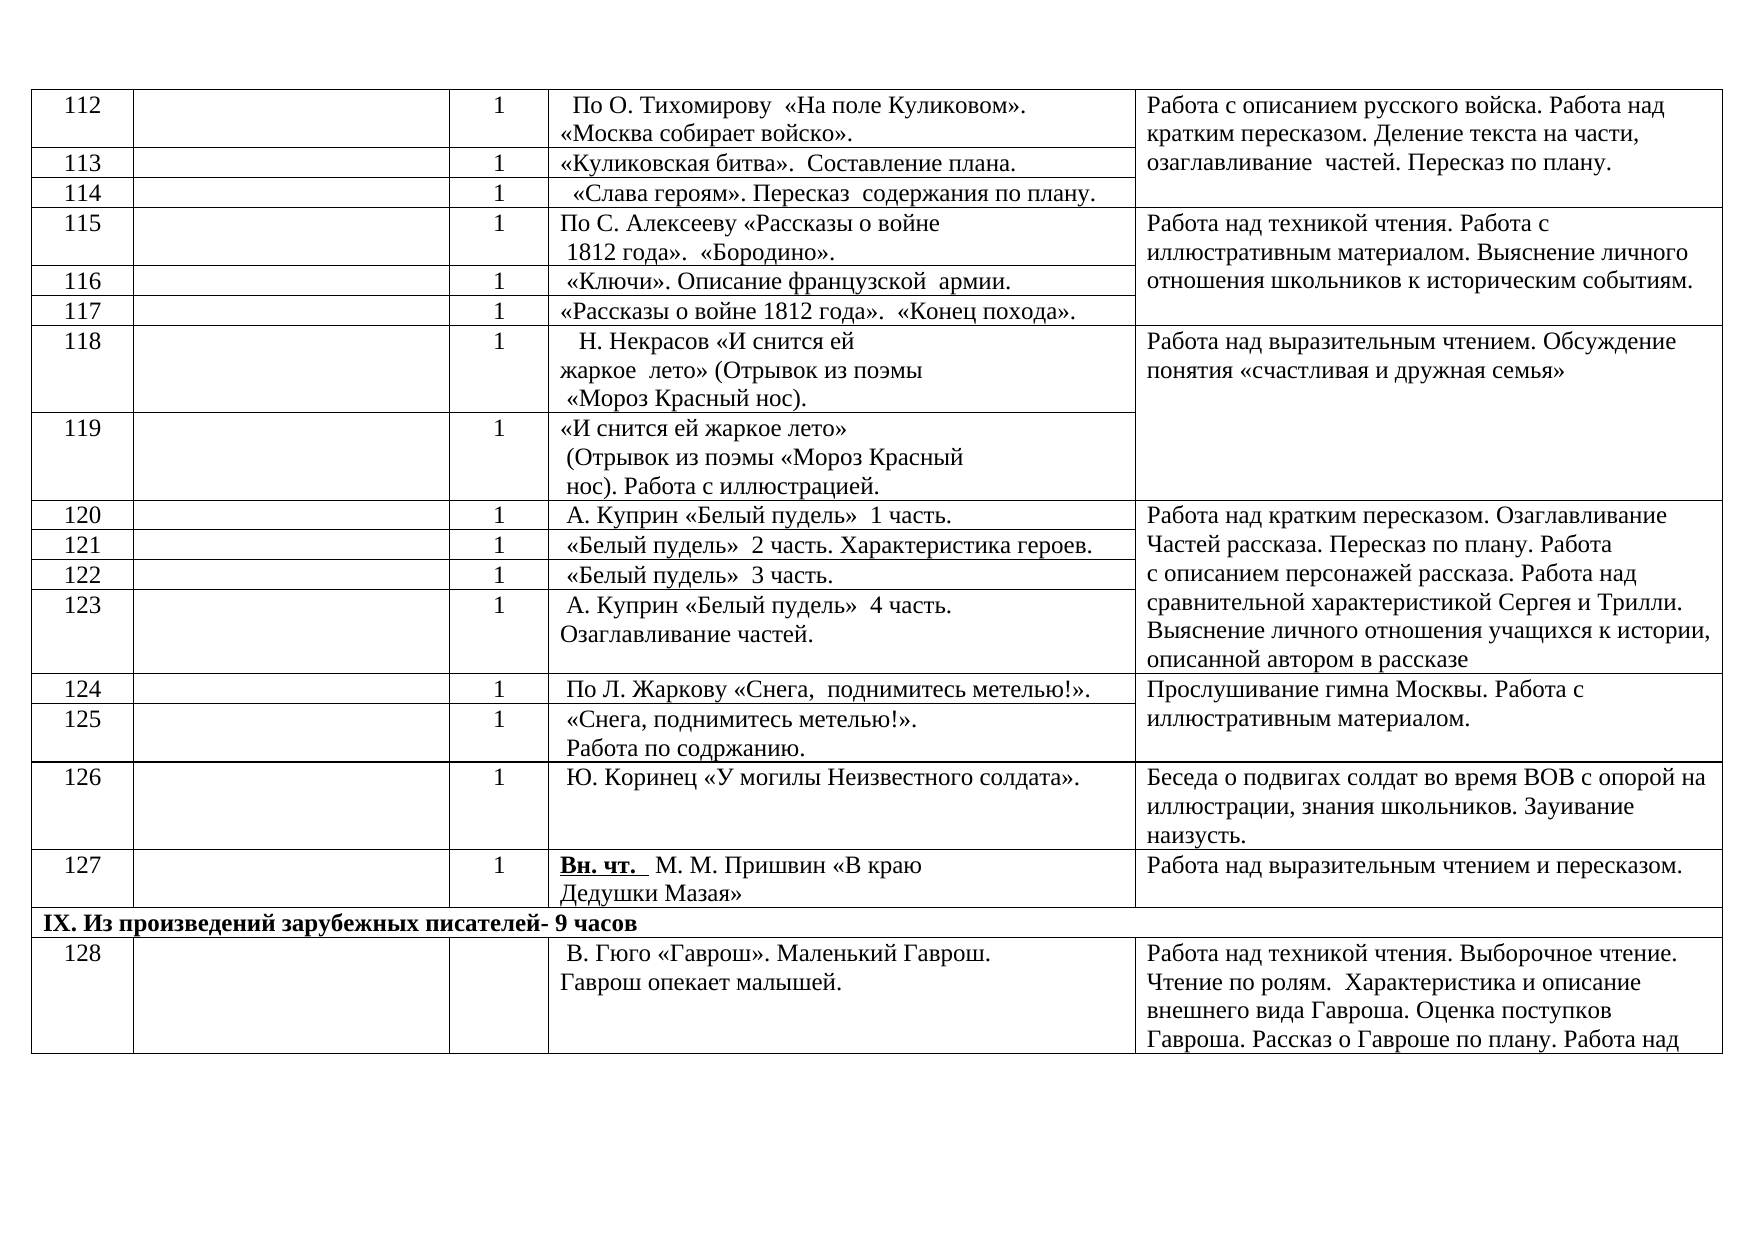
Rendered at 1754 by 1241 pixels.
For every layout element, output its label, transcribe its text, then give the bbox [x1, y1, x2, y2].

table_cell [134, 560, 449, 589]
table_cell [134, 674, 449, 703]
table_cell 118 [32, 326, 133, 412]
table_cell 114 [32, 178, 133, 207]
table_cell 1 [450, 148, 548, 177]
table_cell А. Куприн «Белый пудель» 4 часть. Озаглавливание частей. [549, 590, 1135, 673]
table_cell 123 [32, 590, 133, 673]
table_cell 125 [32, 704, 133, 761]
table_cell 1 [450, 704, 548, 761]
table_cell А. Куприн «Белый пудель» 1 часть. [549, 501, 1135, 529]
table_cell Беседа о подвигах солдат во время ВОВ с опорой на иллюстрации, знания школьников. Зауивание наизусть. [1136, 763, 1722, 849]
table_cell [134, 296, 449, 325]
table_cell [450, 938, 548, 1053]
table_cell [134, 704, 449, 761]
table_cell [134, 148, 449, 177]
table_cell 1 [450, 590, 548, 673]
table_cell «Ключи». Описание французской армии. [549, 266, 1135, 295]
table_cell [134, 938, 449, 1053]
table_cell По С. Алексееву «Рассказы о войне 1812 года». «Бородино». [549, 208, 1135, 265]
table_cell 122 [32, 560, 133, 589]
table_cell 1 [450, 674, 548, 703]
table_cell IX. Из произведений зарубежных писателей- 9 часов [32, 908, 1722, 937]
table_cell 1 [450, 296, 548, 325]
table_cell 115 [32, 208, 133, 265]
table_cell [134, 90, 449, 147]
table_cell 117 [32, 296, 133, 325]
table_cell 1 [450, 326, 548, 412]
table_cell «Белый пудель» 3 часть. [549, 560, 1135, 589]
table_cell «И снится ей жаркое лето» (Отрывок из поэмы «Мороз Красный нос). Работа с иллюстрацией. [549, 413, 1135, 499]
table_cell 119 [32, 413, 133, 499]
table_cell Работа над выразительным чтением. Обсуждение понятия «счастливая и дружная семья» [1136, 326, 1722, 499]
table_cell По О. Тихомирову «На поле Куликовом». «Москва собирает войско». [549, 90, 1135, 147]
table_cell [134, 530, 449, 559]
table_cell 1 [450, 413, 548, 499]
table_cell Работа над техникой чтения. Работа с иллюстративным материалом. Выяснение личного отношения школьников к историческим событиям. [1136, 208, 1722, 325]
table_cell По Л. Жаркову «Снега, поднимитесь метелью!». [549, 674, 1135, 703]
table_cell 124 [32, 674, 133, 703]
table_cell [134, 208, 449, 265]
table_cell Работа с описанием русского войска. Работа над кратким пересказом. Деление текста на части, озаглавливание частей. Пересказ по плану. [1136, 90, 1722, 207]
table_cell 1 [450, 530, 548, 559]
table_cell Вн. чт. М. М. Пришвин «В краю Дедушки Мазая» [549, 850, 1135, 907]
table_cell Н. Некрасов «И снится ей жаркое лето» (Отрывок из поэмы «Мороз Красный нос). [549, 326, 1135, 412]
table_cell [134, 590, 449, 673]
table_cell Ю. Коринец «У могилы Неизвестного солдата». [549, 763, 1135, 849]
table_cell 1 [450, 560, 548, 589]
table_cell 116 [32, 266, 133, 295]
table_cell [134, 850, 449, 907]
table_cell 126 [32, 763, 133, 849]
table_cell Работа над выразительным чтением и пересказом. [1136, 850, 1722, 907]
table_cell 127 [32, 850, 133, 907]
table_cell [134, 178, 449, 207]
table_cell Работа над кратким пересказом. Озаглавливание Частей рассказа. Пересказ по плану. Работа с описанием персонажей рассказа. Работа над сравнительной характеристикой Сергея и Трилли. Выяснение личного отношения учащихся к истории, описанной автором в рассказе [1136, 501, 1722, 673]
table_cell [134, 413, 449, 499]
table_cell [134, 326, 449, 412]
table_cell 1 [450, 266, 548, 295]
table_cell 1 [450, 90, 548, 147]
table_cell 1 [450, 501, 548, 529]
table_cell [134, 501, 449, 529]
table_cell Прослушивание гимна Москвы. Работа с иллюстративным материалом. [1136, 674, 1722, 761]
table_cell 1 [450, 178, 548, 207]
table_cell 112 [32, 90, 133, 147]
table_cell 128 [32, 938, 133, 1053]
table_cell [1136, 938, 1722, 1053]
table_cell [549, 938, 1135, 1053]
table_cell «Рассказы о войне 1812 года». «Конец похода». [549, 296, 1135, 325]
table_cell 121 [32, 530, 133, 559]
table_cell [134, 266, 449, 295]
table_cell «Куликовская битва». Составление плана. [549, 148, 1135, 177]
table_cell 113 [32, 148, 133, 177]
table_cell «Белый пудель» 2 часть. Характеристика героев. [549, 530, 1135, 559]
table_cell 1 [450, 208, 548, 265]
table_cell 1 [450, 850, 548, 907]
table_cell [134, 763, 449, 849]
table_cell «Слава героям». Пересказ содержания по плану. [549, 178, 1135, 207]
table_cell 120 [32, 501, 133, 529]
table_cell «Снега, поднимитесь метелью!». Работа по содржанию. [549, 704, 1135, 761]
table_cell 1 [450, 763, 548, 849]
